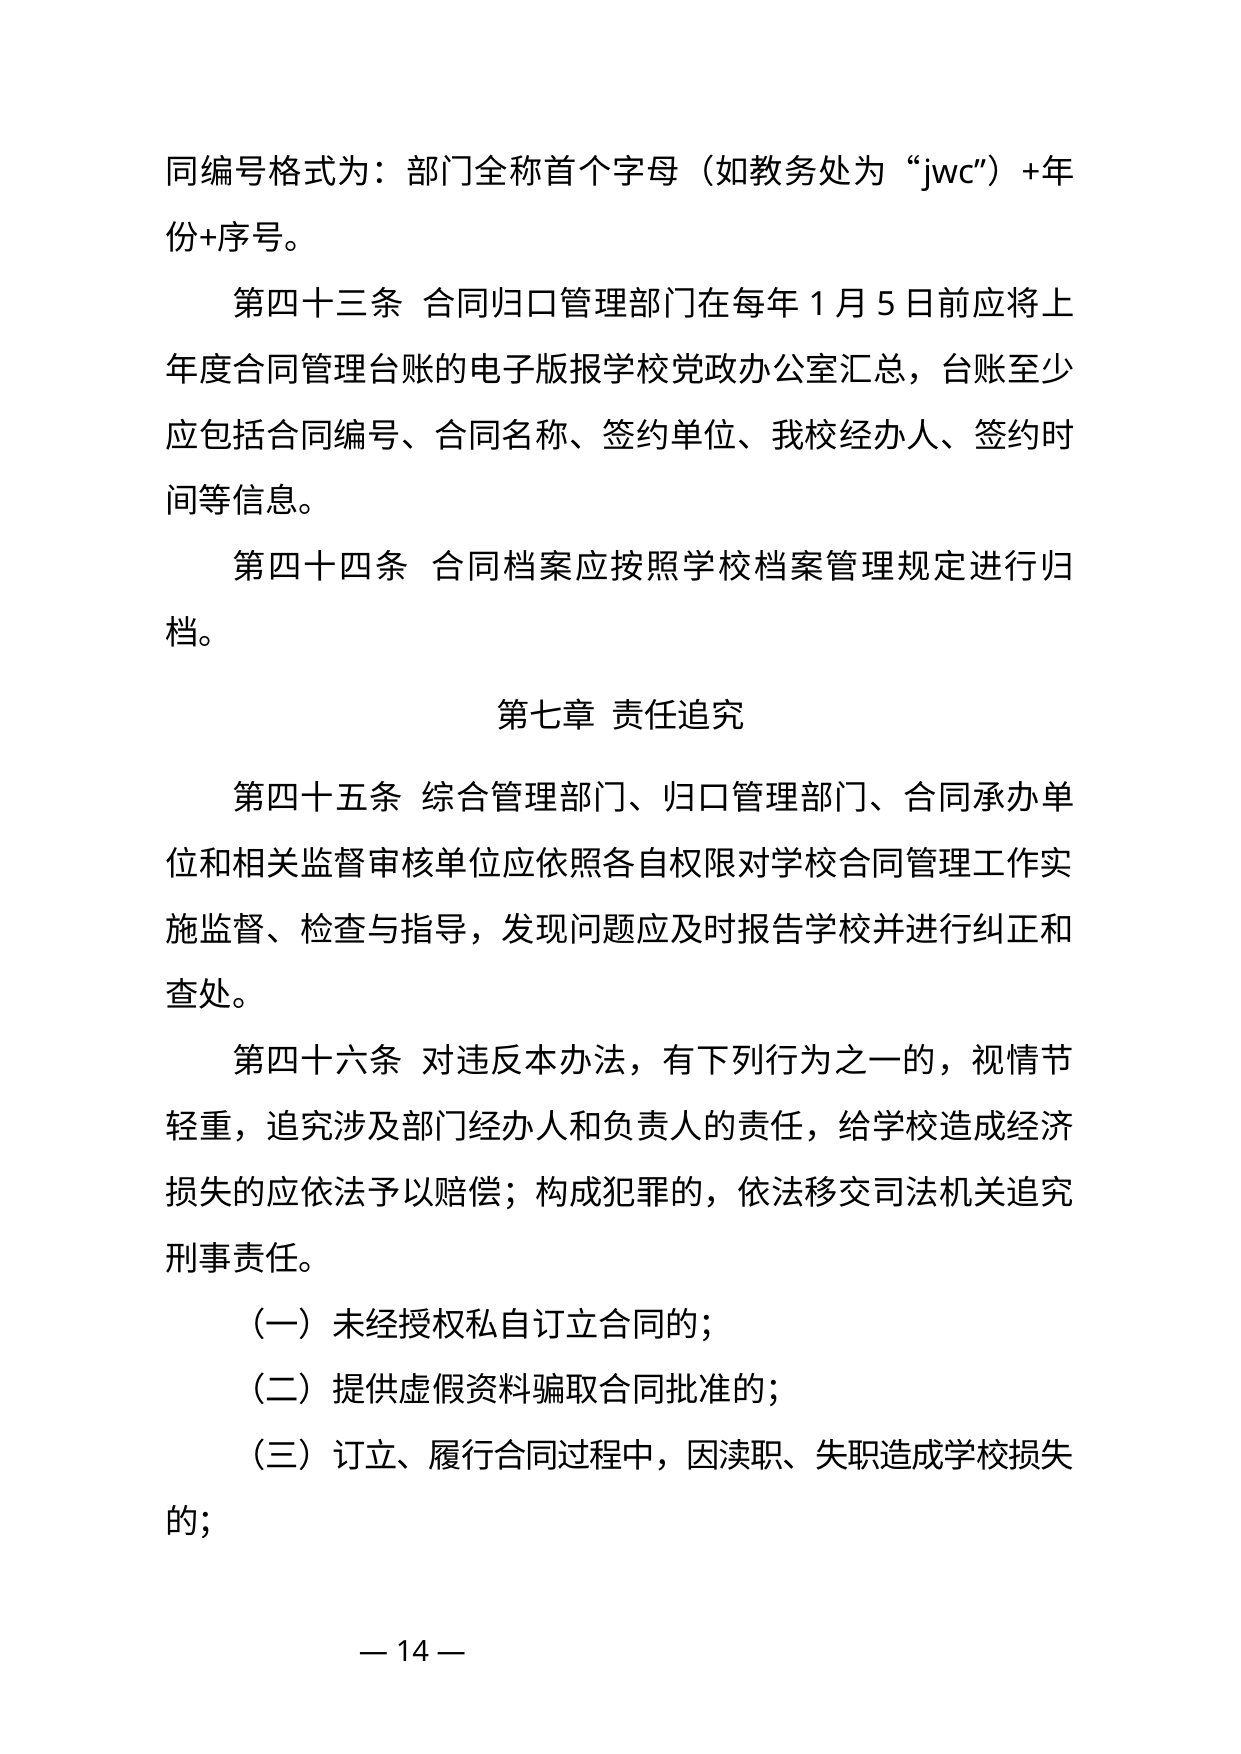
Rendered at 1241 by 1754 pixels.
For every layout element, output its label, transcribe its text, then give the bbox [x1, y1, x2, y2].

list 未经授权私自订立合同的； [165, 1289, 1075, 1354]
text 第四十六条 对违反本办法，有下列行为之一的，视情节轻重，追究涉及部门经办人和负责人的责任，给学校造成经济损失的应依法予以赔偿；构成犯罪的，依法移交司法机关追究刑事责任。 [165, 1025, 1075, 1289]
text 第四十三条 合同归口管理部门在每年1月5日前应将上年度合同管理台账的电子版报学校党政办公室汇总，台账至少应包括合同编号、合同名称、签约单位、我校经办人、签约时间等信息。 [165, 268, 1075, 531]
text 第七章 责任追究 [165, 679, 1075, 745]
text （三）订立、履行合同过程中，因渎职、失职造成学校损失的； [165, 1420, 1075, 1552]
text 第四十四条 合同档案应按照学校档案管理规定进行归档。 [165, 531, 1075, 663]
list 提供虚假资料骗取合同批准的； [165, 1354, 1075, 1420]
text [165, 136, 1075, 268]
text 第四十五条 综合管理部门、归口管理部门、合同承办单位和相关监督审核单位应依照各自权限对学校合同管理工作实施监督、检查与指导，发现问题应及时报告学校并进行纠正和查处。 [165, 762, 1075, 1025]
